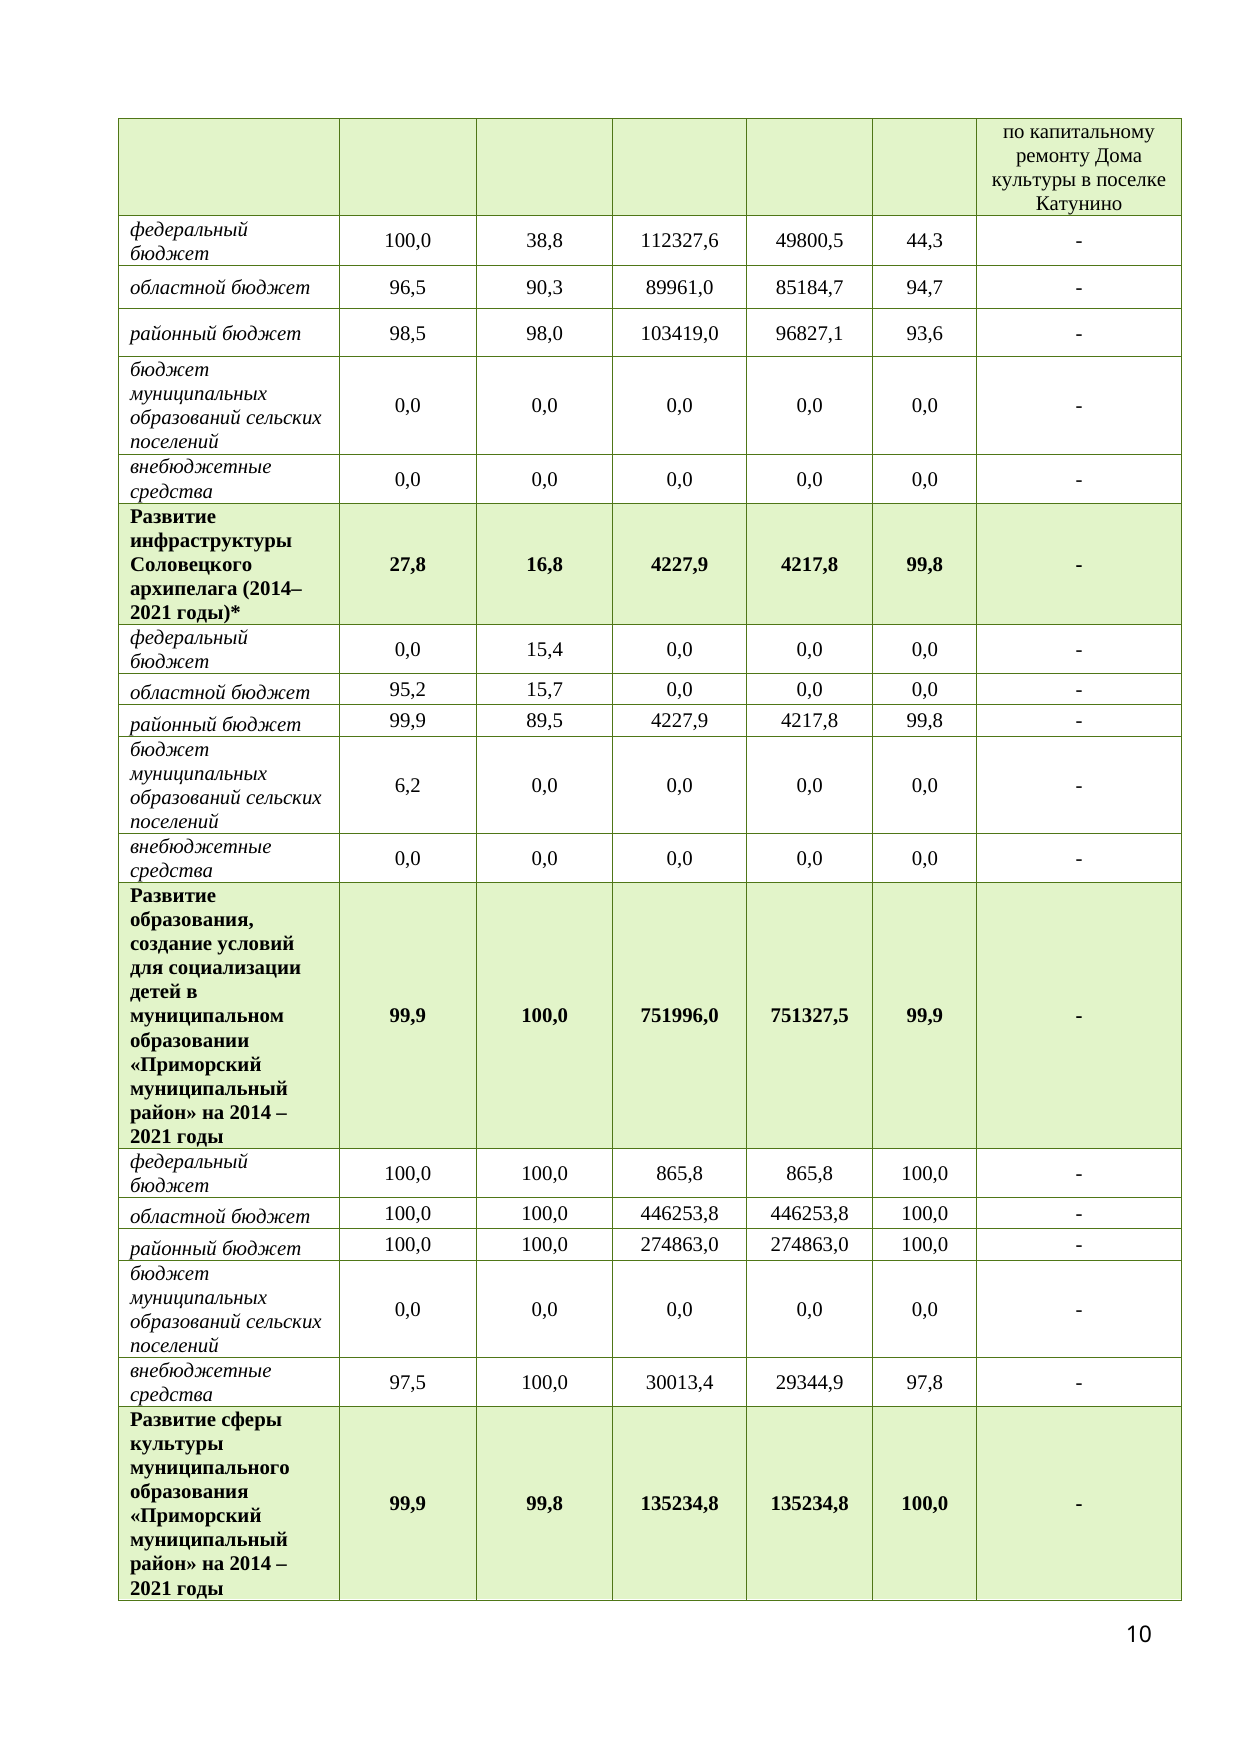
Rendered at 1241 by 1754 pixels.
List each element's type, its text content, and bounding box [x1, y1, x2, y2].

table_cell - [977, 625, 1181, 673]
table_cell 4227,9 [613, 504, 746, 624]
table_cell 751327,5 [747, 883, 872, 1148]
table_cell - [977, 1198, 1181, 1228]
table_cell 99,9 [340, 1407, 476, 1599]
table_cell - [977, 737, 1181, 833]
table_cell 96827,1 [747, 309, 872, 356]
table_cell 100,0 [477, 1229, 612, 1259]
table_cell 100,0 [873, 1229, 976, 1259]
table_cell - [977, 1358, 1181, 1406]
table_cell 0,0 [613, 357, 746, 453]
table_cell 0,0 [613, 674, 746, 704]
table_cell 0,0 [340, 455, 476, 503]
table_cell - [977, 674, 1181, 704]
table_cell 98,0 [477, 309, 612, 356]
table_cell 0,0 [613, 737, 746, 833]
table_cell бюджет муниципальных образований сельских поселений [119, 737, 339, 833]
table_cell 4227,9 [613, 705, 746, 736]
table_cell 27,8 [340, 504, 476, 624]
table_cell 0,0 [747, 1261, 872, 1357]
table_cell 38,8 [477, 216, 612, 264]
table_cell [977, 119, 1181, 215]
table_cell 103419,0 [613, 309, 746, 356]
table_cell 94,7 [873, 266, 976, 308]
table_cell 99,9 [873, 883, 976, 1148]
table_cell - [977, 883, 1181, 1148]
table_cell 0,0 [747, 737, 872, 833]
table_cell - [977, 216, 1181, 264]
table_cell федеральный бюджет [119, 216, 339, 264]
table_cell 16,8 [477, 504, 612, 624]
table_cell 0,0 [477, 357, 612, 453]
table_cell 0,0 [613, 834, 746, 882]
table_cell 100,0 [477, 1198, 612, 1228]
table_cell 865,8 [747, 1149, 872, 1197]
table_cell 305707,6 [613, 119, 746, 215]
table_cell 0,0 [873, 1261, 976, 1357]
table_cell 100,0 [477, 1358, 612, 1406]
table_cell внебюджетные средства [119, 1358, 339, 1406]
table_cell 0,0 [747, 455, 872, 503]
table_cell 0,0 [747, 625, 872, 673]
table_cell 100,0 [340, 1229, 476, 1259]
table_cell областной бюджет [119, 1198, 339, 1228]
table_cell 751996,0 [613, 883, 746, 1148]
table_cell - [977, 1261, 1181, 1357]
table_cell 0,0 [747, 357, 872, 453]
table_cell 0,0 [477, 834, 612, 882]
table_cell 0,0 [340, 834, 476, 882]
table_cell бюджет муниципальных образований сельских поселений [119, 357, 339, 453]
table_cell районный бюджет [119, 309, 339, 356]
table_cell 0,0 [873, 357, 976, 453]
table_cell 446253,8 [747, 1198, 872, 1228]
table_cell 15,7 [477, 674, 612, 704]
table_cell внебюджетные средства [119, 834, 339, 882]
table_cell 0,0 [613, 455, 746, 503]
table_cell - [977, 834, 1181, 882]
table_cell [119, 119, 339, 215]
table_cell 6,2 [340, 737, 476, 833]
table_cell 99,9 [340, 705, 476, 736]
table_cell 89961,0 [613, 266, 746, 308]
table_cell 135234,8 [747, 1407, 872, 1599]
table_cell 29344,9 [747, 1358, 872, 1406]
table_cell 99,8 [873, 504, 976, 624]
table_cell 274863,0 [613, 1229, 746, 1259]
table_cell - [977, 309, 1181, 356]
table_cell бюджет муниципальных образований сельских поселений [119, 1261, 339, 1357]
table_cell 100,0 [477, 1149, 612, 1197]
table_cell 0,0 [477, 455, 612, 503]
table_cell - [977, 357, 1181, 453]
table_cell 0,0 [873, 455, 976, 503]
table_cell 93,6 [873, 309, 976, 356]
table_cell федеральный бюджет [119, 1149, 339, 1197]
table_cell внебюджетные средства [119, 455, 339, 503]
table_cell 96,5 [340, 266, 476, 308]
table_cell 15,4 [477, 625, 612, 673]
table_cell областной бюджет [119, 266, 339, 308]
table_cell - [977, 1229, 1181, 1259]
table_cell - [977, 504, 1181, 624]
table_cell Развитие инфраструктуры Соловецкого архипелага (2014–2021 годы)* [119, 504, 339, 624]
table_cell 446253,8 [613, 1198, 746, 1228]
table_cell федеральный бюджет [119, 625, 339, 673]
table_cell 95,2 [340, 674, 476, 704]
table_cell 0,0 [613, 625, 746, 673]
table_cell 0,0 [340, 357, 476, 453]
table_cell 0,0 [873, 737, 976, 833]
table_cell 98,5 [340, 309, 476, 356]
table_cell 112327,6 [613, 216, 746, 264]
table_cell Развитие образования, создание условий для социализации детей в муниципальном образовании «Приморский муниципальный район» на 2014 – 2021 годы [119, 883, 339, 1148]
table_cell 75,4 [477, 119, 612, 215]
table_cell - [977, 266, 1181, 308]
table_cell 49800,5 [747, 216, 872, 264]
table_cell 0,0 [747, 674, 872, 704]
table_cell 97,8 [873, 1358, 976, 1406]
table_cell районный бюджет [119, 1229, 339, 1259]
table_cell 44,3 [873, 216, 976, 264]
table_cell 99,8 [873, 705, 976, 736]
table_cell 98,1 [340, 119, 476, 215]
table_cell 30013,4 [613, 1358, 746, 1406]
table_cell 0,0 [477, 1261, 612, 1357]
table_cell 0,0 [873, 625, 976, 673]
table_cell 100,0 [477, 883, 612, 1148]
table_cell 0,0 [613, 1261, 746, 1357]
table_cell 100,0 [340, 1149, 476, 1197]
table_cell 75,8 [873, 119, 976, 215]
table_cell 4217,8 [747, 504, 872, 624]
table_cell 100,0 [873, 1407, 976, 1599]
table_cell 865,8 [613, 1149, 746, 1197]
table_cell 0,0 [873, 674, 976, 704]
table_cell 100,0 [340, 1198, 476, 1228]
table_cell областной бюджет [119, 674, 339, 704]
table_cell 135234,8 [613, 1407, 746, 1599]
table_cell районный бюджет [119, 705, 339, 736]
table_cell 0,0 [873, 834, 976, 882]
table_cell 0,0 [747, 834, 872, 882]
table_cell 100,0 [873, 1149, 976, 1197]
table_cell 99,9 [340, 883, 476, 1148]
table_cell Развитие сферы культуры муниципального образования «Приморский муниципальный район» на 2014 – 2021 годы [119, 1407, 339, 1599]
table_cell 4217,8 [747, 705, 872, 736]
table_cell 99,8 [477, 1407, 612, 1599]
table_cell 100,0 [340, 216, 476, 264]
table_cell 274863,0 [747, 1229, 872, 1259]
table_cell 85184,7 [747, 266, 872, 308]
table_cell - [977, 1149, 1181, 1197]
table_cell 0,0 [477, 737, 612, 833]
table_cell 0,0 [340, 1261, 476, 1357]
table_cell - [977, 705, 1181, 736]
table_cell - [977, 1407, 1181, 1599]
table_cell 231812,3 [747, 119, 872, 215]
table_cell 100,0 [873, 1198, 976, 1228]
table_cell 0,0 [340, 625, 476, 673]
table_cell 97,5 [340, 1358, 476, 1406]
table_cell 90,3 [477, 266, 612, 308]
table_cell 89,5 [477, 705, 612, 736]
table_cell - [977, 455, 1181, 503]
